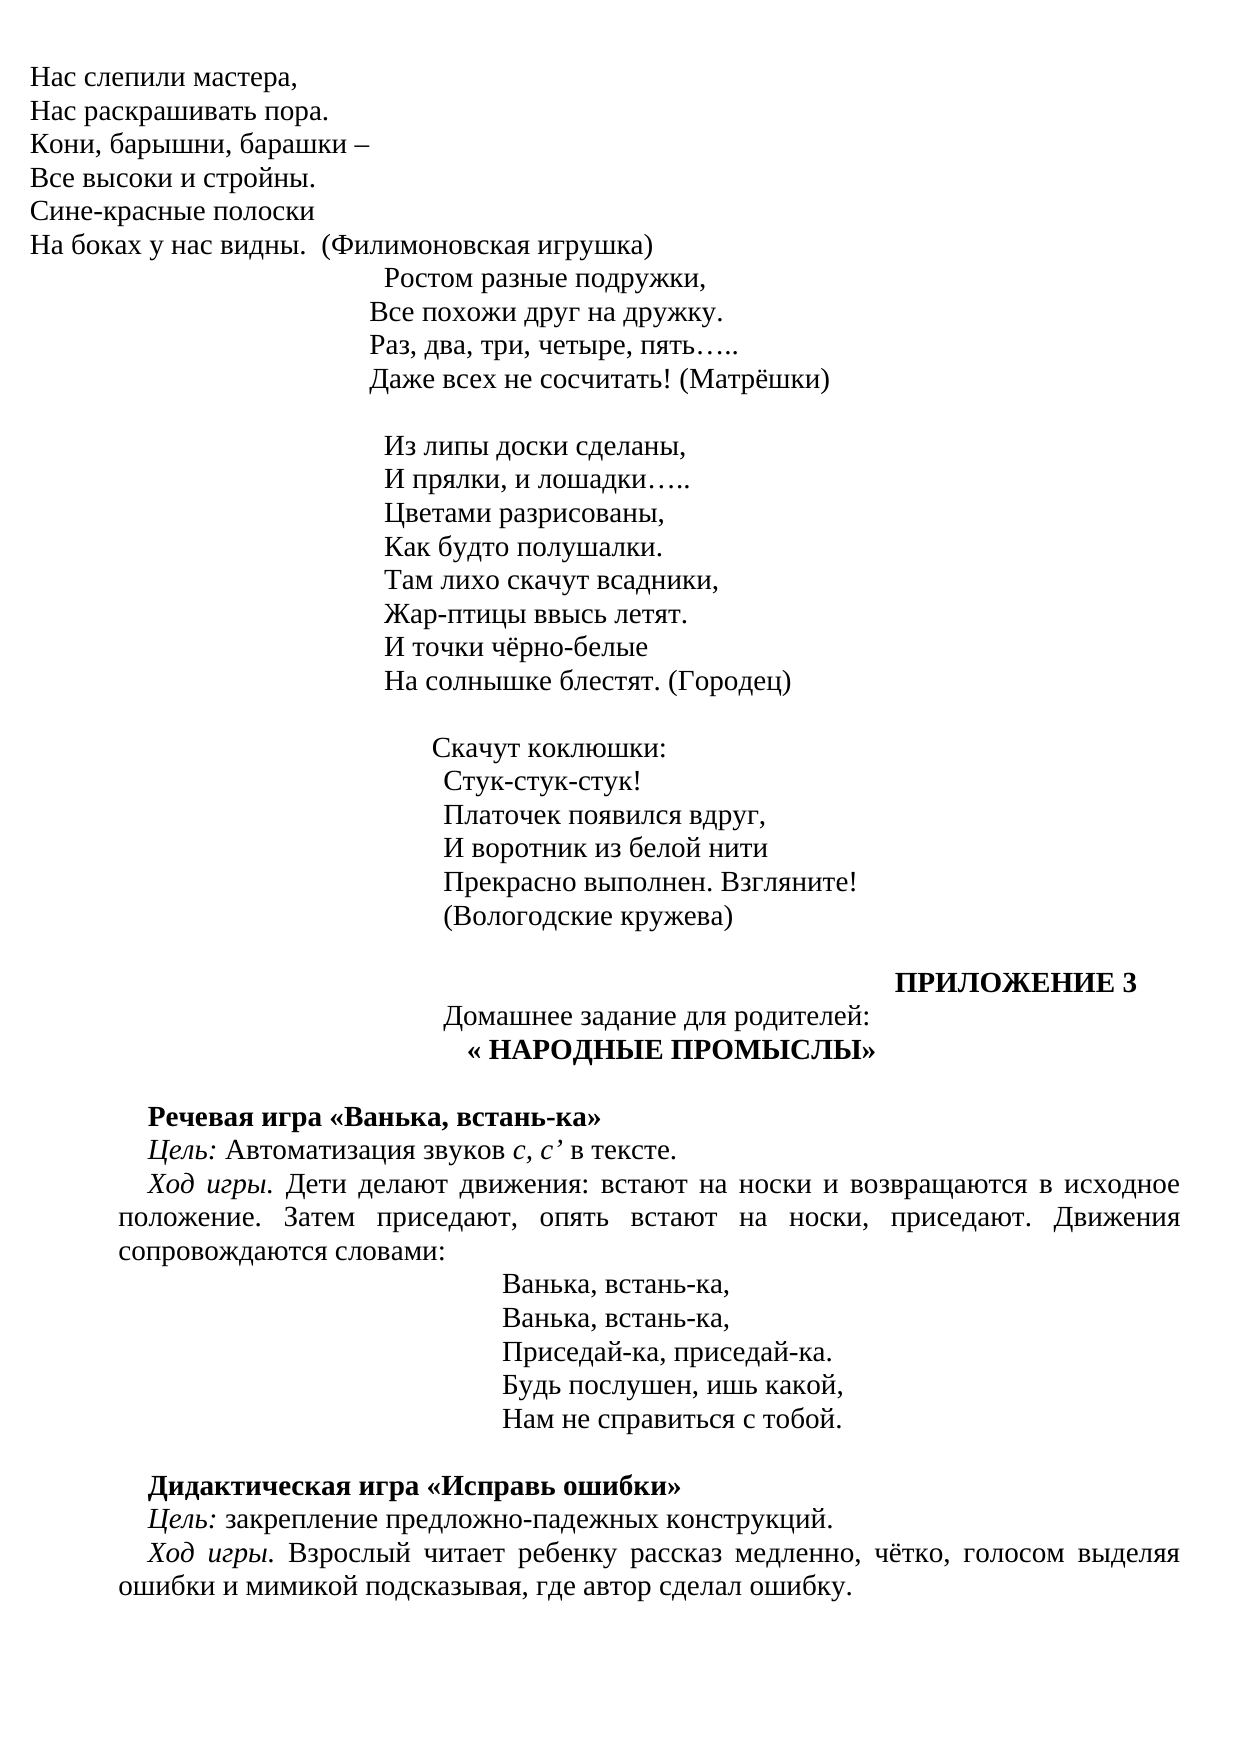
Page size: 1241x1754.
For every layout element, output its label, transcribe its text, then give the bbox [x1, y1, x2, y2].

text Цель: Автоматизация звуков с, с’ в тексте. [118, 1132, 1181, 1166]
text Платочек появился вдруг, [428, 797, 1137, 831]
text Прекрасно выполнен. Взгляните! [428, 864, 1137, 898]
text Сине-красные полоски [29, 193, 1181, 227]
text Приседай-ка, приседай-ка. [472, 1334, 1181, 1367]
text И прялки, и лошадки….. [29, 462, 945, 495]
text Жар-птицы ввысь летят. [29, 596, 945, 629]
text Все высоки и стройны. [29, 160, 1181, 193]
text Цель: закрепление предложно-падежных конструкций. [118, 1501, 1181, 1535]
text Будь послушен, ишь какой, [472, 1367, 1181, 1401]
text Даже всех не сосчитать! (Матрёшки) [29, 361, 1181, 394]
text Цветами разрисованы, [29, 495, 945, 529]
text Ванька, встань-ка, [472, 1300, 1181, 1334]
text Ход игры. Дети делают движения: встают на носки и возвращаются в исходное положение. Затем приседают, опять встают на носки, приседают. Движения сопровождаются словами: [118, 1166, 1181, 1267]
text Раз, два, три, четыре, пять….. [29, 327, 1181, 361]
text Все похожи друг на дружку. [29, 294, 1181, 327]
text Из липы доски сделаны, [29, 428, 945, 462]
text Нас слепили мастера, [29, 59, 1181, 93]
text Как будто полушалки. [29, 529, 945, 562]
text Ход игры. Взрослый читает ребенку рассказ медленно, чётко, голосом выделяя ошибки и мимикой подсказывая, где автор сделал ошибку. [118, 1535, 1181, 1602]
text Нам не справиться с тобой. [472, 1401, 1181, 1434]
text ПРИЛОЖЕНИЕ 3 [428, 965, 1137, 998]
text Скачут коклюшки: [118, 730, 1137, 763]
text Нас раскрашивать пора. [29, 93, 1181, 126]
text Стук-стук-стук! [428, 763, 1137, 797]
text Домашнее задание для родителей: [428, 998, 1137, 1032]
text « НАРОДНЫЕ ПРОМЫСЛЫ» [118, 1032, 1181, 1065]
text Там лихо скачут всадники, [29, 562, 945, 596]
text Дидактическая игра «Исправь ошибки» [118, 1468, 1181, 1501]
text На боках у нас видны. (Филимоновская игрушка) [29, 227, 1181, 260]
text Ростом разные подружки, [29, 260, 1181, 294]
text На солнышке блестят. (Городец) [384, 663, 1137, 696]
text Кони, барышни, барашки – [29, 126, 1181, 160]
text Ванька, встань-ка, [472, 1267, 1181, 1300]
text Речевая игра «Ванька, встань-ка» [118, 1099, 1181, 1132]
text (Вологодские кружева) [428, 898, 1137, 931]
text И воротник из белой нити [428, 831, 1137, 864]
text И точки чёрно-белые [29, 629, 945, 663]
